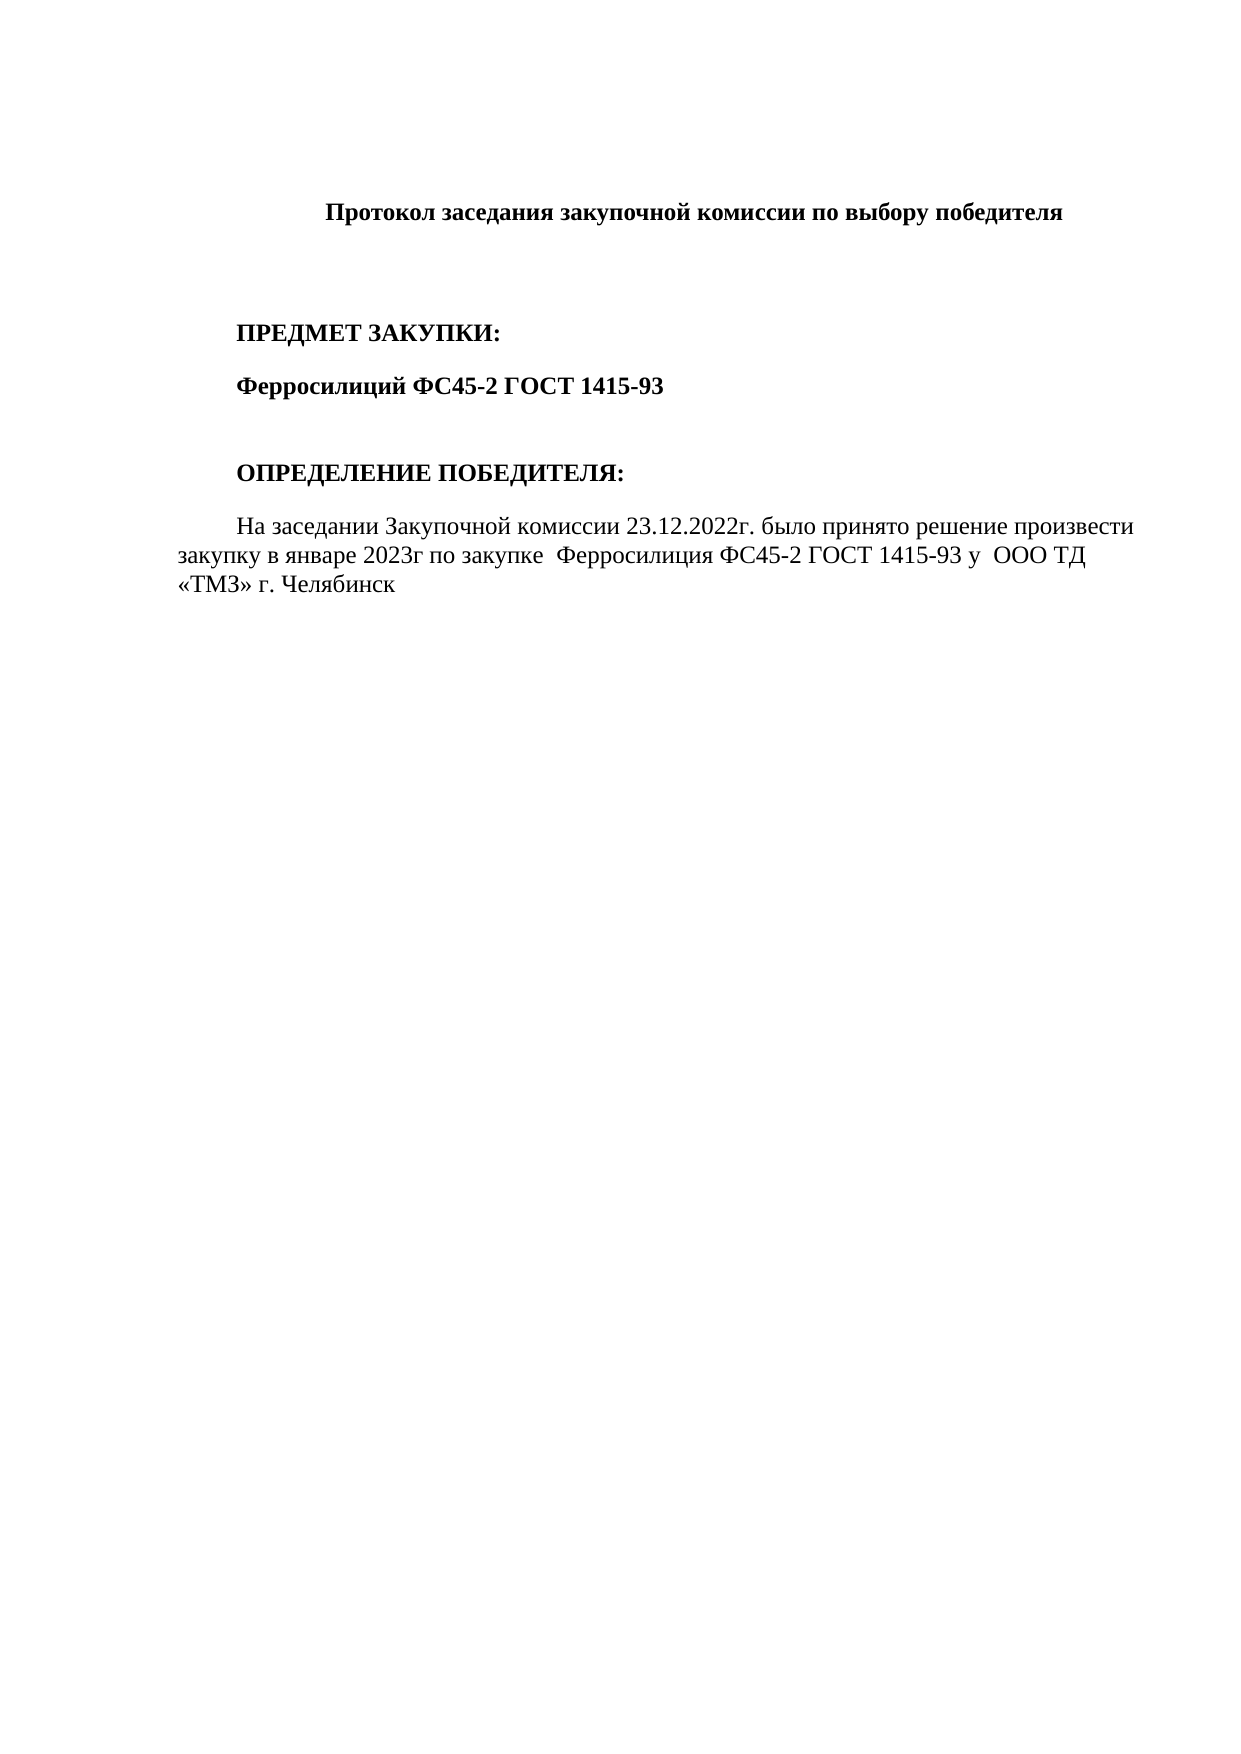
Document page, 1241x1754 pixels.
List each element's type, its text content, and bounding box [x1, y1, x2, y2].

text ПРЕДМЕТ ЗАКУПКИ: [177, 318, 1152, 346]
subtitle Протокол заседания закупочной комиссии по выбору победителя [177, 197, 1152, 226]
text ОПРЕДЕЛЕНИЕ ПОБЕДИТЕЛЯ: [177, 458, 1152, 486]
text Ферросилиций ФС45-2 ГОСТ 1415-93 [177, 371, 1152, 400]
text На заседании Закупочной комиссии 23.12.2022г. было принято решение произвести закупку в январе 2023г по закупке Ферросилиция ФС45-2 ГОСТ 1415-93 у ООО ТД «ТМЗ» г. Челябинск [177, 511, 1152, 598]
